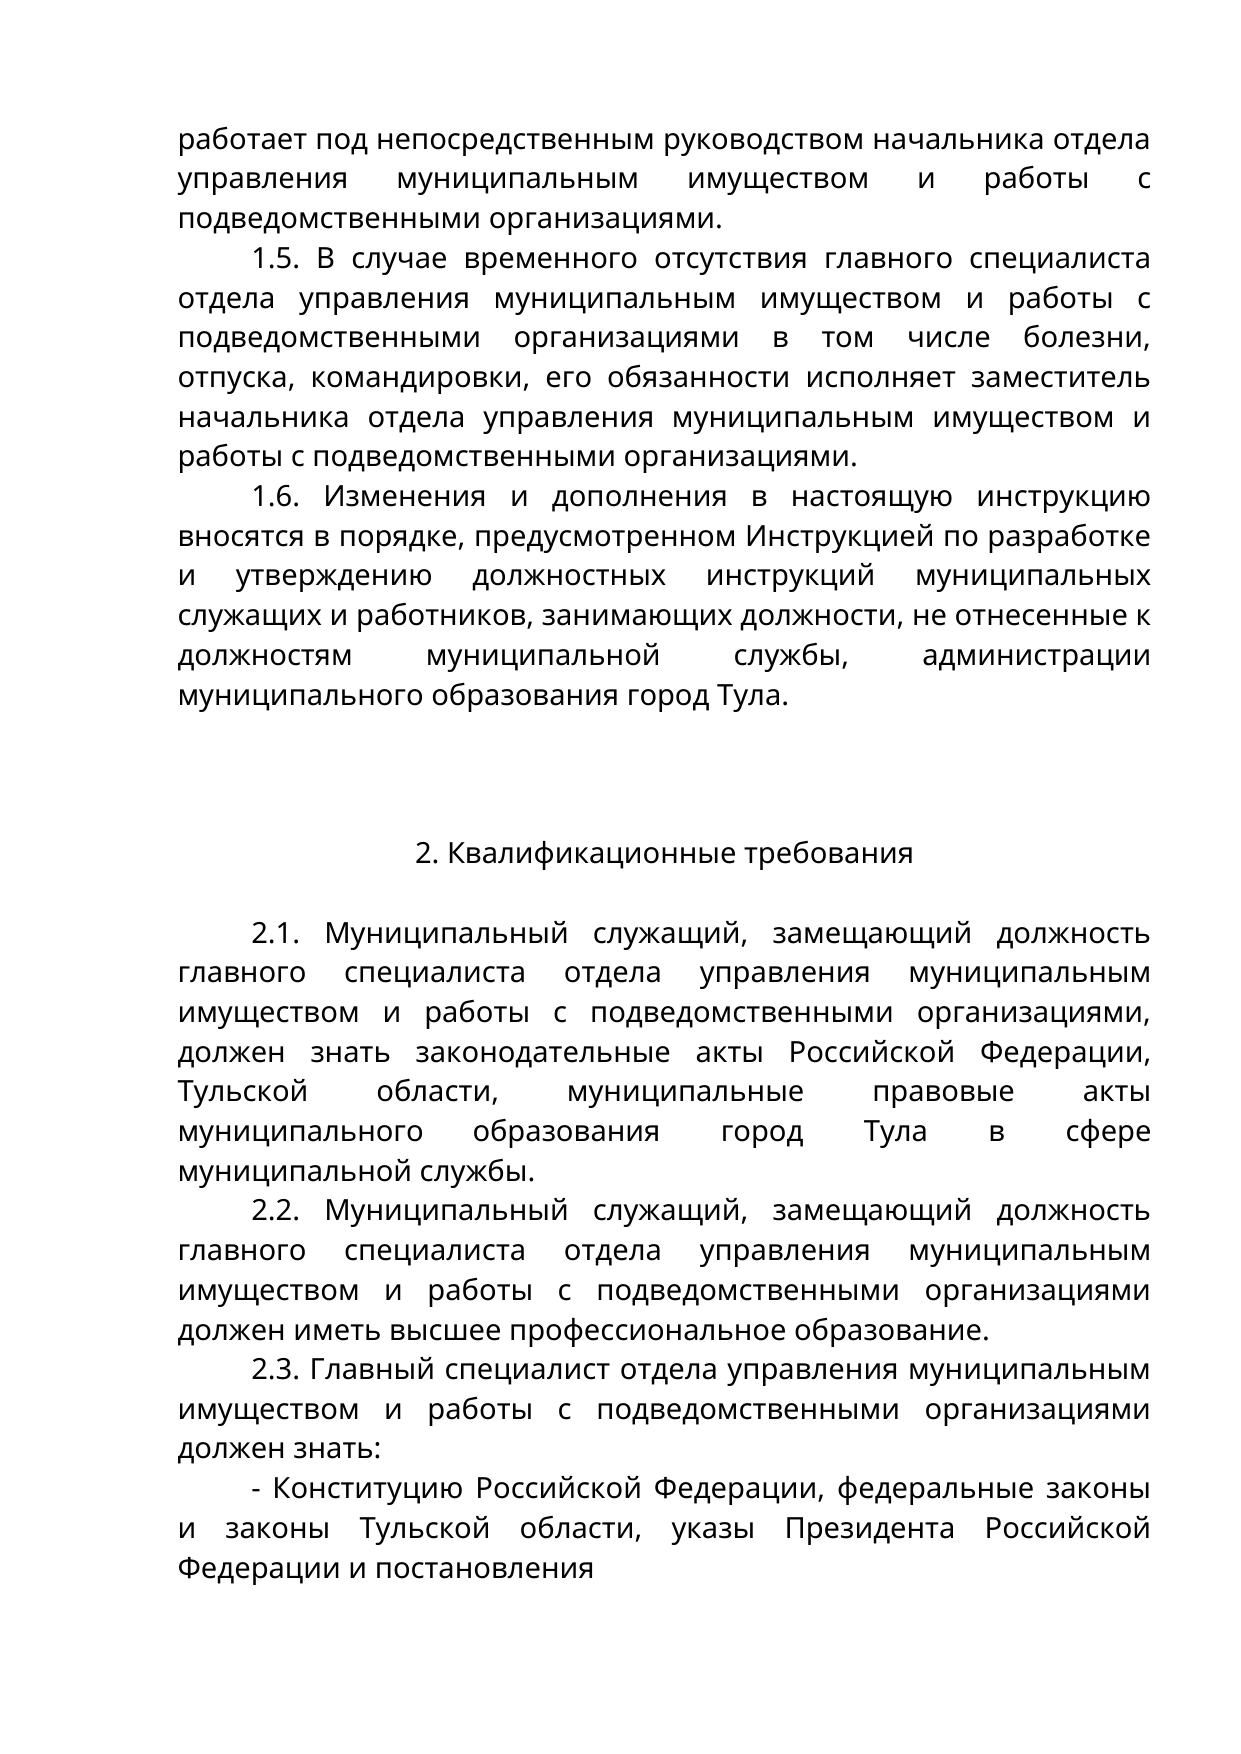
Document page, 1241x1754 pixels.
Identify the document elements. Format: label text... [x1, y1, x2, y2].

text - Конституцию Российской Федерации, федеральные законы и законы Тульской области, указы Президента Российской Федерации и постановления [177, 1467, 1152, 1587]
text 2.1. Муниципальный служащий, замещающий должность главного специалиста отдела управления муниципальным имуществом и работы с подведомственными организациями, должен знать законодательные акты Российской Федерации, Тульской области, муниципальные правовые акты муниципального образования город Тула в сфере муниципальной службы. [177, 912, 1152, 1190]
text 2.3. Главный специалист отдела управления муниципальным имуществом и работы с подведомственными организациями должен знать: [177, 1348, 1152, 1467]
text 2.2. Муниципальный служащий, замещающий должность главного специалиста отдела управления муниципальным имуществом и работы с подведомственными организациями должен иметь высшее профессиональное образование. [177, 1190, 1152, 1348]
text 2. Квалификационные требования [177, 832, 1152, 872]
text 1.5. В случае временного отсутствия главного специалиста отдела управления муниципальным имуществом и работы с подведомственными организациями в том числе болезни, отпуска, командировки, его обязанности исполняет заместитель начальника отдела управления муниципальным имуществом и работы с подведомственными организациями. [177, 237, 1152, 475]
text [177, 118, 1152, 237]
text 1.6. Изменения и дополнения в настоящую инструкцию вносятся в порядке, предусмотренном Инструкцией по разработке и утверждению должностных инструкций муниципальных служащих и работников, занимающих должности, не отнесенные к должностям муниципальной службы, администрации муниципального образования город Тула. [177, 475, 1152, 713]
